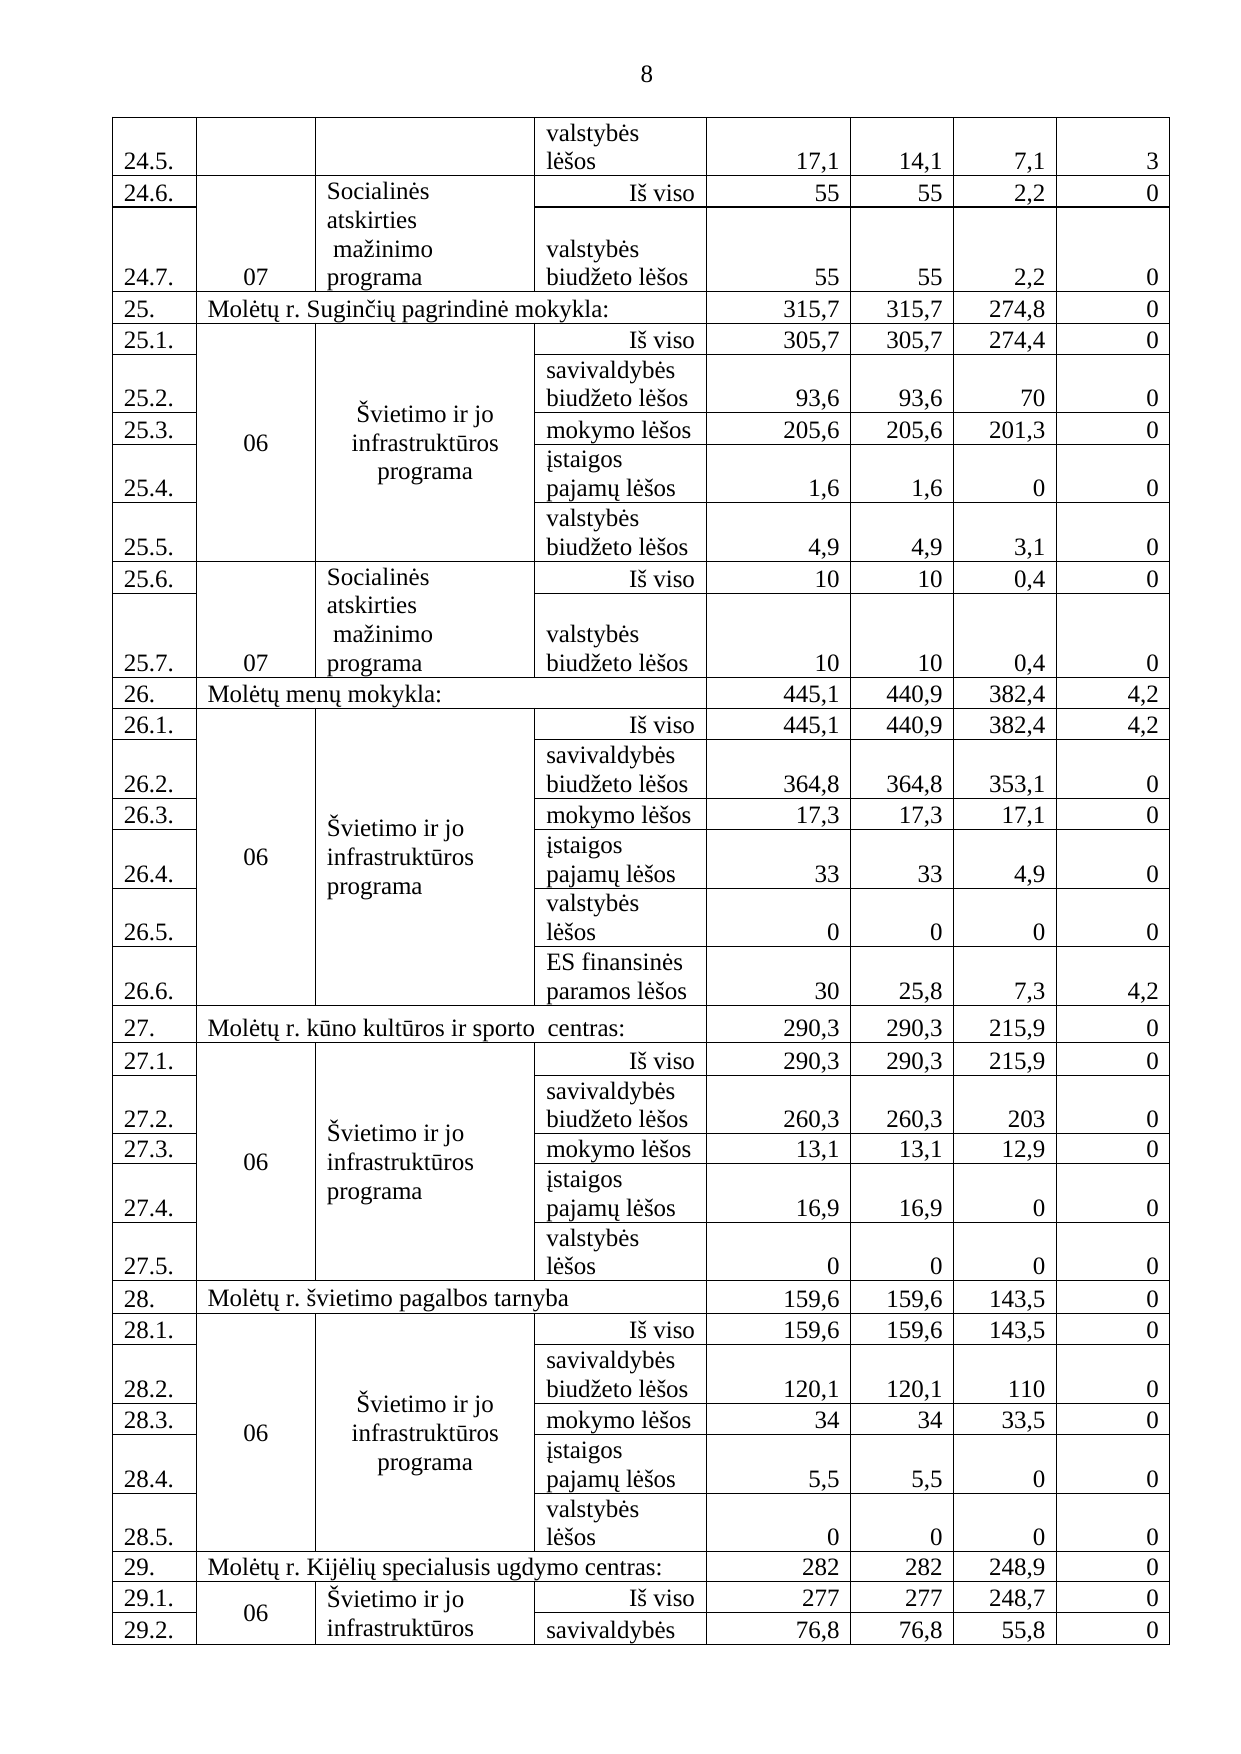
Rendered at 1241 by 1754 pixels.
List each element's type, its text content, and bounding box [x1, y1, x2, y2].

table_cell 205,6 [707, 413, 850, 443]
table_cell 382,4 [954, 709, 1056, 739]
table_cell 0 [851, 1223, 953, 1280]
table_cell 93,6 [707, 355, 850, 412]
table_cell 24.7. [113, 208, 196, 291]
table_cell 0 [1057, 799, 1169, 829]
table_cell 27.1. [113, 1043, 196, 1075]
table_cell 0 [1057, 1404, 1169, 1434]
table_cell valstybės lėšos [535, 118, 706, 175]
table_cell valstybės lėšos [535, 1494, 706, 1551]
table_cell 24.6. [113, 176, 196, 206]
table_cell 26.2. [113, 740, 196, 798]
table_cell 26.6. [113, 947, 196, 1004]
table_cell 0 [1057, 1134, 1169, 1163]
table_cell 445,1 [707, 709, 850, 739]
table_cell 120,1 [851, 1345, 953, 1403]
table_cell 93,6 [851, 355, 953, 412]
table_cell 3,1 [954, 503, 1056, 561]
table_cell 201,3 [954, 413, 1056, 443]
table_cell įstaigos pajamų lėšos [535, 445, 706, 502]
table_cell 26.5. [113, 889, 196, 946]
table_cell 4,2 [1057, 947, 1169, 1004]
table_cell 0,4 [954, 594, 1056, 677]
table_cell 27. [113, 1006, 196, 1042]
table_cell 274,4 [954, 324, 1056, 354]
table_cell 4,9 [954, 830, 1056, 887]
table_cell Molėtų r. švietimo pagalbos tarnyba [197, 1281, 706, 1313]
table_cell 5,5 [851, 1435, 953, 1493]
table_cell 4,9 [707, 503, 850, 561]
table_cell 0 [707, 889, 850, 946]
table_cell 26.1. [113, 709, 196, 739]
table_cell 0 [1057, 413, 1169, 443]
table_cell 0 [1057, 1281, 1169, 1313]
table_cell Iš viso [535, 176, 706, 206]
table_cell 17,1 [954, 799, 1056, 829]
table_cell įstaigos pajamų lėšos [535, 1435, 706, 1493]
table_cell 25.2. [113, 355, 196, 412]
table_cell 25.1. [113, 324, 196, 354]
table_cell 06 [197, 1043, 315, 1280]
table_cell 215,9 [954, 1043, 1056, 1075]
table_cell 0 [1057, 562, 1169, 593]
table_cell Molėtų r. Kijėlių specialusis ugdymo centras: [197, 1552, 706, 1581]
table_cell 277 [851, 1582, 953, 1612]
table_cell 70 [954, 355, 1056, 412]
table_cell savivaldybės biudžeto lėšos [535, 740, 706, 798]
table_cell 315,7 [851, 292, 953, 322]
table_cell Švietimo ir jo infrastruktūros programa [316, 1582, 534, 1643]
table_cell 0 [1057, 1314, 1169, 1344]
table_cell 0 [851, 889, 953, 946]
table_cell 28.1. [113, 1314, 196, 1344]
table_cell 13,1 [707, 1134, 850, 1163]
table_cell 0 [954, 445, 1056, 502]
table_cell 0 [1057, 503, 1169, 561]
table_cell mokymo lėšos [535, 1134, 706, 1163]
table_cell 159,6 [851, 1314, 953, 1344]
table_cell 0 [707, 1494, 850, 1551]
table_cell įstaigos pajamų lėšos [535, 1164, 706, 1222]
table_cell 0 [1057, 445, 1169, 502]
table_cell Švietimo ir jo infrastruktūros programa [316, 1314, 534, 1551]
table_cell Švietimo ir jo infrastruktūros programa [316, 1043, 534, 1280]
table_cell 353,1 [954, 740, 1056, 798]
table_cell ES finansinės paramos lėšos [535, 947, 706, 1004]
table_cell 364,8 [707, 740, 850, 798]
table_cell Iš viso [535, 1043, 706, 1075]
table_cell 0 [1057, 1006, 1169, 1042]
table_cell 27.2. [113, 1076, 196, 1133]
table_cell 0 [1057, 1582, 1169, 1612]
table_cell valstybės biudžeto lėšos [535, 208, 706, 291]
table_cell 290,3 [851, 1006, 953, 1042]
table_cell 29. [113, 1552, 196, 1581]
table_cell 205,6 [851, 413, 953, 443]
table_cell įstaigos pajamų lėšos [535, 830, 706, 887]
table_cell mokymo lėšos [535, 413, 706, 443]
table_cell 17,3 [851, 799, 953, 829]
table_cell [535, 1613, 706, 1643]
table_cell 25. [113, 292, 196, 322]
table_cell 25.5. [113, 503, 196, 561]
table_cell 06 [197, 324, 315, 561]
table_cell 34 [851, 1404, 953, 1434]
table_cell 364,8 [851, 740, 953, 798]
table_cell 260,3 [707, 1076, 850, 1133]
table_cell 0 [1057, 1552, 1169, 1581]
table_cell 0 [1057, 1345, 1169, 1403]
table_cell 0 [851, 1494, 953, 1551]
table_cell 0 [954, 1164, 1056, 1222]
table_cell 55 [851, 176, 953, 206]
table_cell 10 [707, 594, 850, 677]
table_cell Iš viso [535, 1582, 706, 1612]
table_cell Iš viso [535, 709, 706, 739]
table_cell 215,9 [954, 1006, 1056, 1042]
table_cell 06 [197, 709, 315, 1004]
table_cell Molėtų r. kūno kultūros ir sporto centras: [197, 1006, 706, 1042]
table_cell 159,6 [851, 1281, 953, 1313]
table_cell 27.3. [113, 1134, 196, 1163]
table_cell 33 [707, 830, 850, 887]
table_cell 0 [954, 1494, 1056, 1551]
table_cell 28.5. [113, 1494, 196, 1551]
table_cell 25.4. [113, 445, 196, 502]
table_cell 25.3. [113, 413, 196, 443]
table_cell Molėtų r. Suginčių pagrindinė mokykla: [197, 292, 706, 322]
table_cell 29.1. [113, 1582, 196, 1612]
table_cell 159,6 [707, 1281, 850, 1313]
table_cell 25,8 [851, 947, 953, 1004]
table_cell 17,1 [707, 118, 850, 175]
table_cell 305,7 [707, 324, 850, 354]
table_cell 0 [1057, 292, 1169, 322]
table_cell 33 [851, 830, 953, 887]
table_cell 0 [1057, 1494, 1169, 1551]
table_cell 28. [113, 1281, 196, 1313]
table_cell 315,7 [707, 292, 850, 322]
table_cell 0 [1057, 889, 1169, 946]
table_cell 0 [1057, 355, 1169, 412]
table_cell Socialinės atskirties mažinimo programa [316, 176, 534, 291]
table_cell 10 [851, 594, 953, 677]
table_cell 260,3 [851, 1076, 953, 1133]
table_cell 0 [1057, 208, 1169, 291]
table_cell 0 [1057, 176, 1169, 206]
table_cell 1,6 [707, 445, 850, 502]
table_cell 248,9 [954, 1552, 1056, 1581]
table_cell 0 [1057, 594, 1169, 677]
table_cell 274,8 [954, 292, 1056, 322]
table_cell 33,5 [954, 1404, 1056, 1434]
table_cell 27.4. [113, 1164, 196, 1222]
table_cell 07 [197, 176, 315, 291]
table_cell 1,6 [851, 445, 953, 502]
table_cell 28.3. [113, 1404, 196, 1434]
table_cell 07 [197, 562, 315, 677]
table_cell savivaldybės biudžeto lėšos [535, 1076, 706, 1133]
table_cell Socialinės atskirties mažinimo programa [316, 562, 534, 677]
table_cell Iš viso [535, 562, 706, 593]
table_cell 55 [707, 176, 850, 206]
table_cell 0,4 [954, 562, 1056, 593]
table_cell mokymo lėšos [535, 1404, 706, 1434]
table_cell 14,1 [851, 118, 953, 175]
table_cell 4,2 [1057, 678, 1169, 708]
table_cell 55 [851, 208, 953, 291]
table_cell 0 [1057, 1076, 1169, 1133]
table_cell 143,5 [954, 1314, 1056, 1344]
table_cell 7,3 [954, 947, 1056, 1004]
table_cell 16,9 [707, 1164, 850, 1222]
table_cell valstybės biudžeto lėšos [535, 503, 706, 561]
table_cell 4,2 [1057, 709, 1169, 739]
table_cell 7,1 [954, 118, 1056, 175]
table_cell 0 [954, 1223, 1056, 1280]
table_cell 28.4. [113, 1435, 196, 1493]
table_cell 382,4 [954, 678, 1056, 708]
table_cell 10 [851, 562, 953, 593]
table_cell 0 [1057, 1613, 1169, 1643]
table_cell 248,7 [954, 1582, 1056, 1612]
table_cell 143,5 [954, 1281, 1056, 1313]
table_cell 27.5. [113, 1223, 196, 1280]
table_cell 282 [851, 1552, 953, 1581]
table_cell 17,3 [707, 799, 850, 829]
table_cell 2,2 [954, 208, 1056, 291]
table_cell 26.4. [113, 830, 196, 887]
table_cell 290,3 [707, 1043, 850, 1075]
table_cell 282 [707, 1552, 850, 1581]
table_cell 305,7 [851, 324, 953, 354]
table_cell 26.3. [113, 799, 196, 829]
table_cell 445,1 [707, 678, 850, 708]
table_cell 0 [954, 1435, 1056, 1493]
table_cell 2,2 [954, 176, 1056, 206]
table_cell 24.5. [113, 118, 196, 175]
table_cell 440,9 [851, 678, 953, 708]
table_cell mokymo lėšos [535, 799, 706, 829]
table_cell 0 [1057, 740, 1169, 798]
table_cell Iš viso [535, 324, 706, 354]
table_cell 10 [707, 562, 850, 593]
table_cell Švietimo ir jo infrastruktūros programa [316, 709, 534, 1004]
table_cell 12,9 [954, 1134, 1056, 1163]
table_cell 16,9 [851, 1164, 953, 1222]
table_cell 3 [1057, 118, 1169, 175]
table_cell 0 [1057, 1043, 1169, 1075]
table_cell savivaldybės biudžeto lėšos [535, 1345, 706, 1403]
table_cell 28.2. [113, 1345, 196, 1403]
table_cell Švietimo ir jo infrastruktūros programa [316, 324, 534, 561]
table_cell 25.7. [113, 594, 196, 677]
table_cell 0 [1057, 1223, 1169, 1280]
table_cell 06 [197, 1314, 315, 1551]
table_cell 25.6. [113, 562, 196, 593]
table_cell 0 [707, 1223, 850, 1280]
table_cell 13,1 [851, 1134, 953, 1163]
table_cell Iš viso [535, 1314, 706, 1344]
table_cell 0 [1057, 1164, 1169, 1222]
table_cell 55 [707, 208, 850, 291]
table_cell savivaldybės biudžeto lėšos [535, 355, 706, 412]
table_cell 203 [954, 1076, 1056, 1133]
table_cell 290,3 [851, 1043, 953, 1075]
table_cell 120,1 [707, 1345, 850, 1403]
table_cell 34 [707, 1404, 850, 1434]
table_cell valstybės lėšos [535, 889, 706, 946]
table_cell 0 [1057, 830, 1169, 887]
table_cell 06 [197, 1582, 315, 1643]
table_cell Molėtų menų mokykla: [197, 678, 706, 708]
table_cell 55,8 [954, 1613, 1056, 1643]
table_cell 440,9 [851, 709, 953, 739]
table_cell 290,3 [707, 1006, 850, 1042]
table_cell 0 [954, 889, 1056, 946]
table_cell 277 [707, 1582, 850, 1612]
table_cell 76,8 [851, 1613, 953, 1643]
table_cell 5,5 [707, 1435, 850, 1493]
table_cell valstybės lėšos [535, 1223, 706, 1280]
table_cell 26. [113, 678, 196, 708]
table_cell 76,8 [707, 1613, 850, 1643]
table_cell 30 [707, 947, 850, 1004]
table_cell 4,9 [851, 503, 953, 561]
table_cell 0 [1057, 324, 1169, 354]
table_cell 0 [1057, 1435, 1169, 1493]
table_cell 159,6 [707, 1314, 850, 1344]
table_cell 110 [954, 1345, 1056, 1403]
table_cell 29.2. [113, 1613, 196, 1643]
table_cell valstybės biudžeto lėšos [535, 594, 706, 677]
